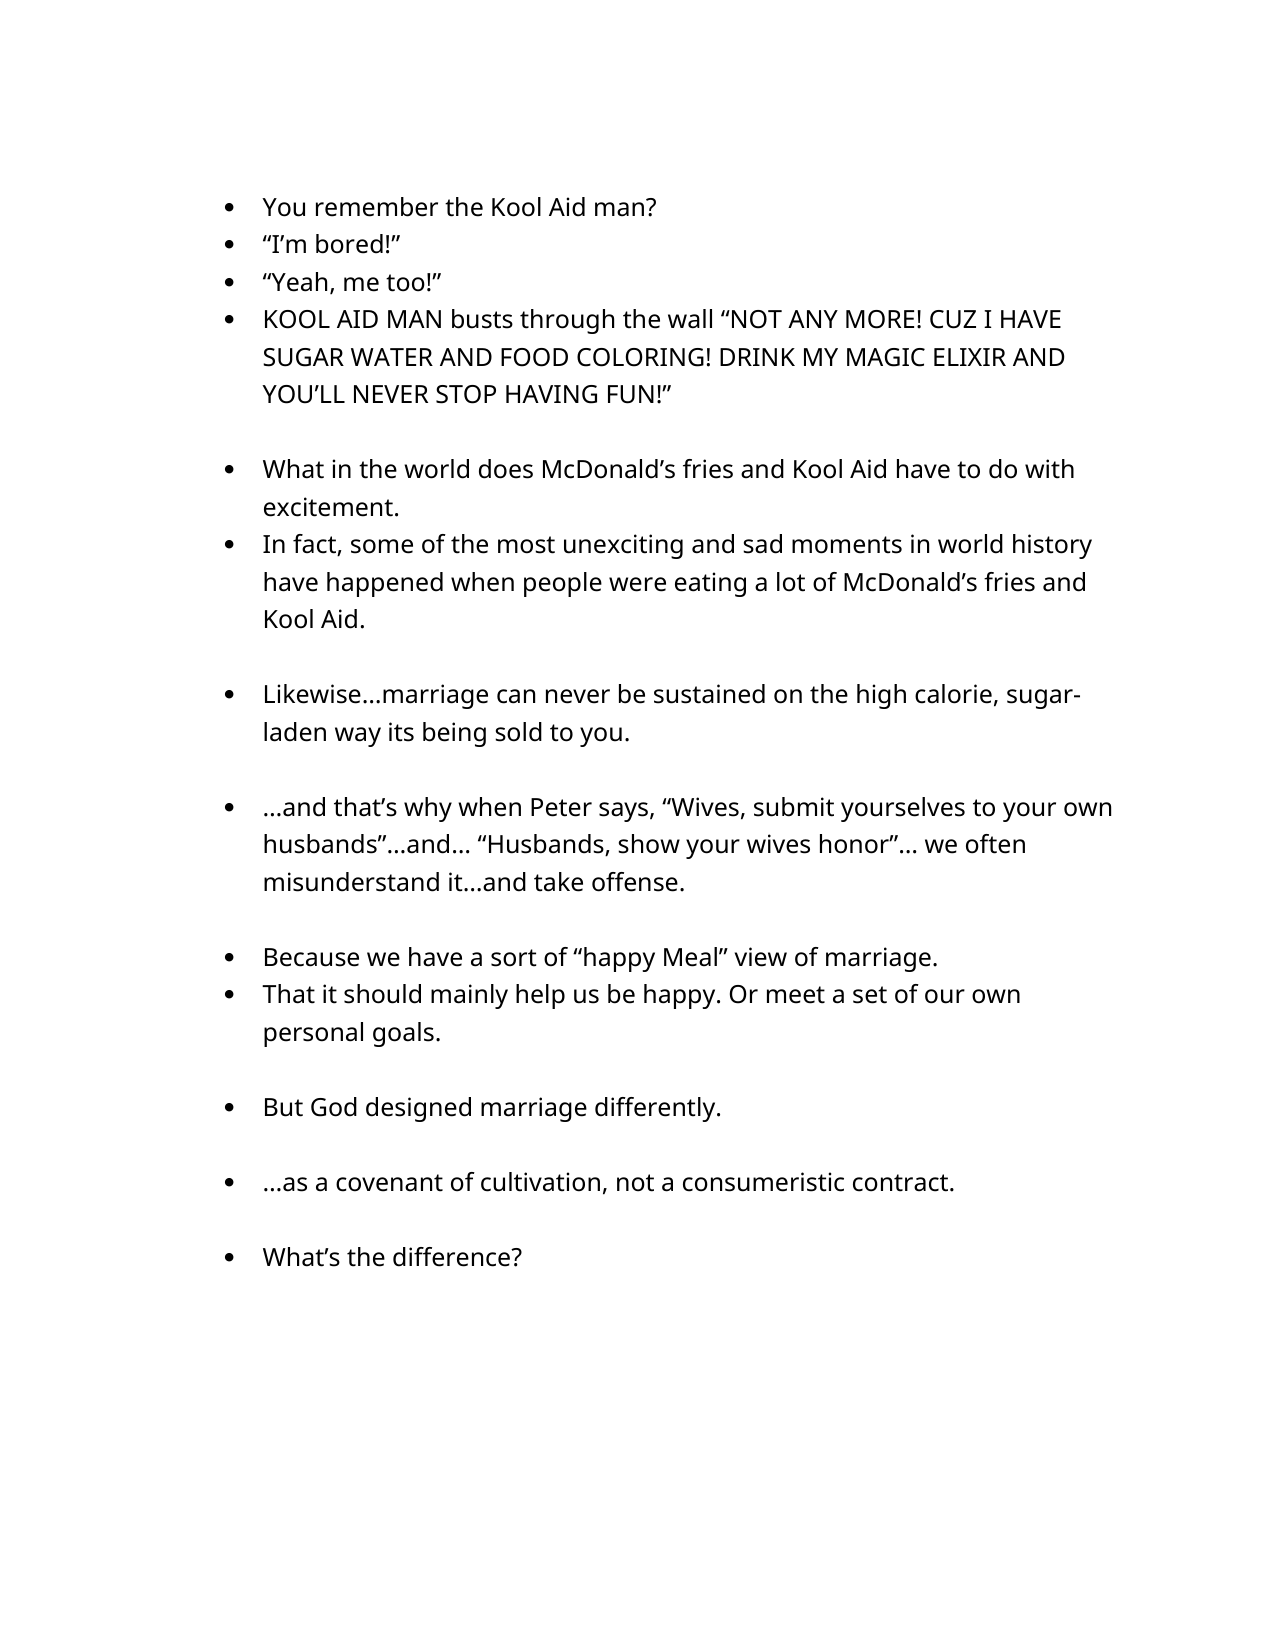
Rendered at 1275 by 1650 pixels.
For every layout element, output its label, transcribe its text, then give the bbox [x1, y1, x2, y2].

text …and that’s why when Peter says, “Wives, submit yourselves to your own husbands”…and… “Husbands, show your wives honor”… we often misunderstand it…and take offense. [225, 787, 1125, 900]
text KOOL AID MAN busts through the wall “NOT ANY MORE! CUZ I HAVE SUGAR WATER AND FOOD COLORING! DRINK MY MAGIC ELIXIR AND YOU’LL NEVER STOP HAVING FUN!” [225, 300, 1125, 412]
text What’s the difference? [225, 1237, 1125, 1275]
text Likewise…marriage can never be sustained on the high calorie, sugar-laden way its being sold to you. [225, 675, 1125, 750]
text You remember the Kool Aid man? [225, 187, 1125, 225]
text …as a covenant of cultivation, not a consumeristic contract. [225, 1162, 1125, 1200]
text What in the world does McDonald’s fries and Kool Aid have to do with excitement. [225, 450, 1125, 525]
text “I’m bored!” [225, 225, 1125, 262]
text “Yeah, me too!” [225, 262, 1125, 300]
text Because we have a sort of “happy Meal” view of marriage. [225, 937, 1125, 975]
text In fact, some of the most unexciting and sad moments in world history have happened when people were eating a lot of McDonald’s fries and Kool Aid. [225, 525, 1125, 637]
text That it should mainly help us be happy. Or meet a set of our own personal goals. [225, 975, 1125, 1050]
text But God designed marriage differently. [225, 1087, 1125, 1125]
